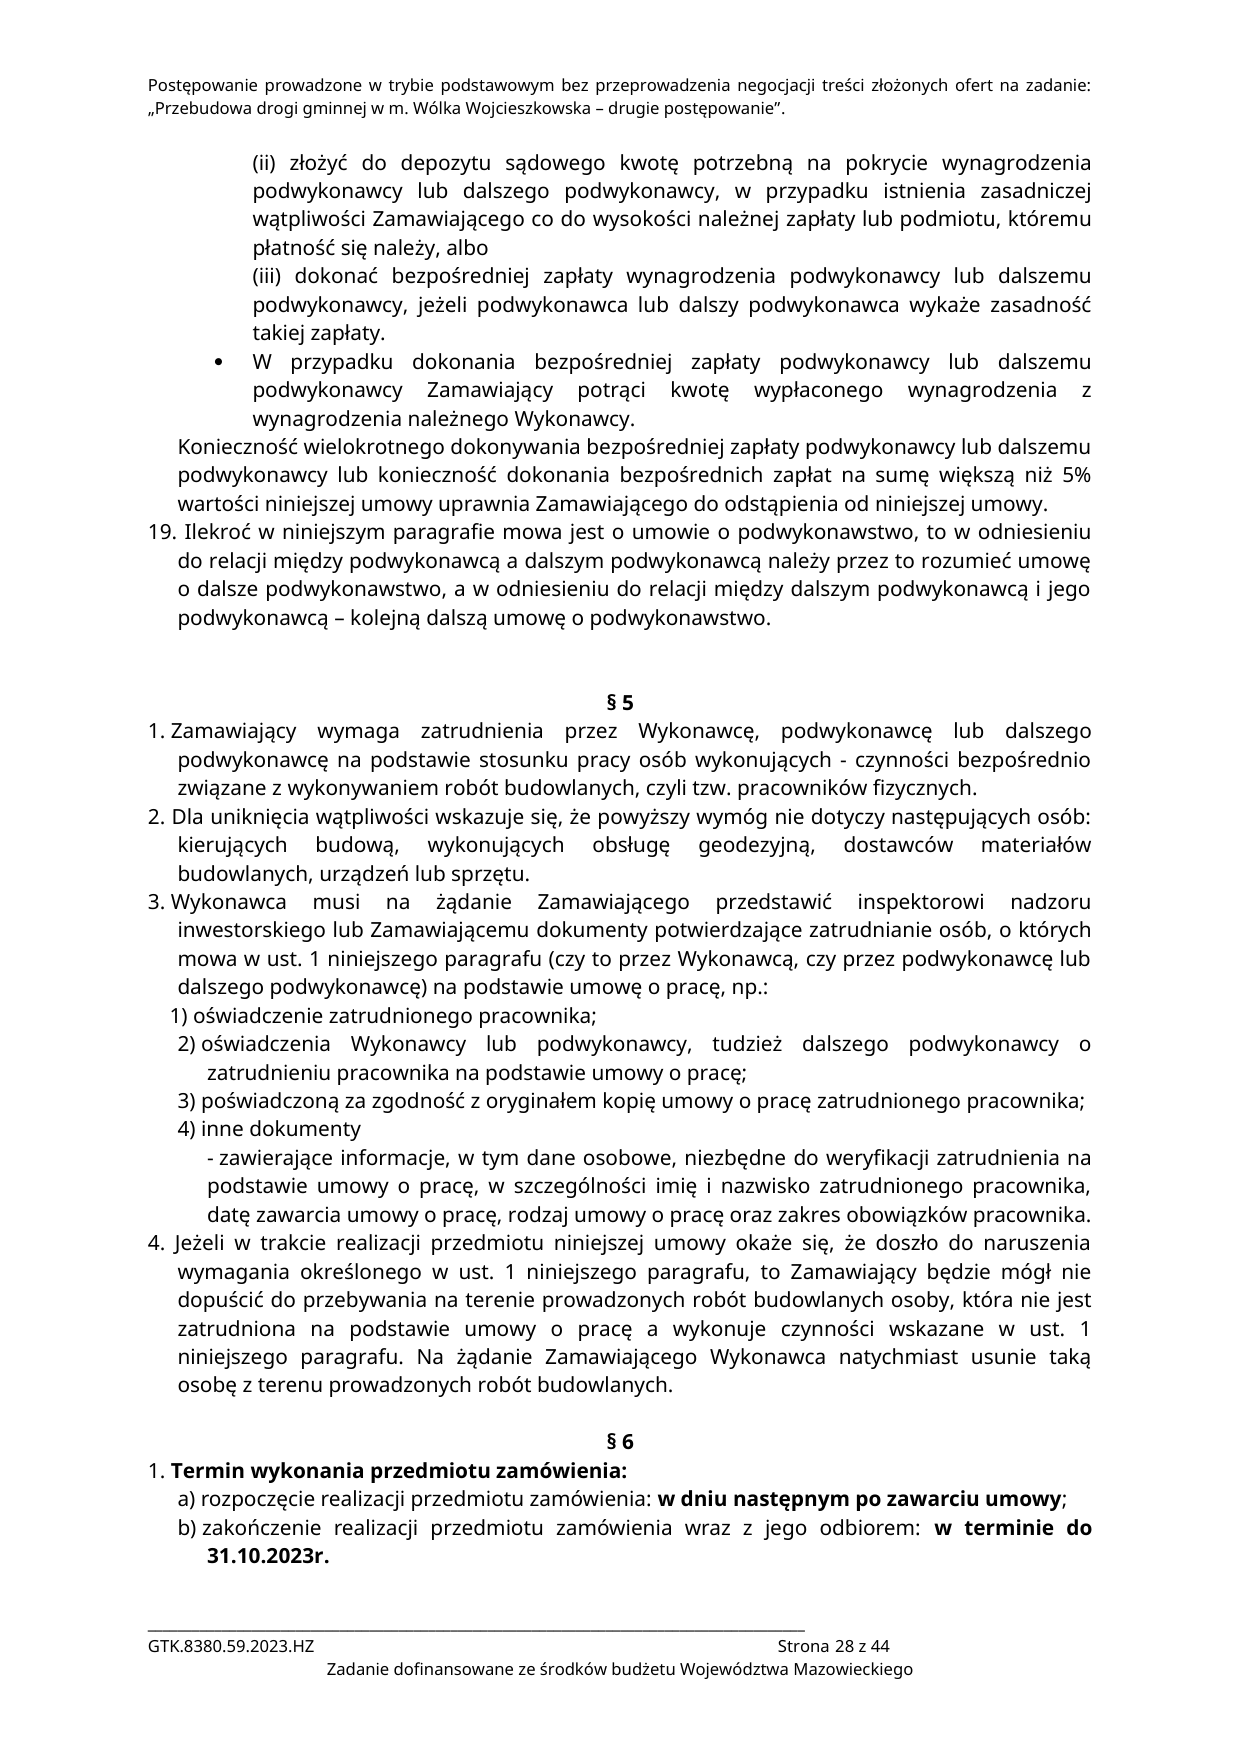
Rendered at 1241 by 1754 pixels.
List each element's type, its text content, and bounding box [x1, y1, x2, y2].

text 1. Zamawiający wymaga zatrudnienia przez Wykonawcę, podwykonawcę lub dalszego podwykonawcę na podstawie stosunku pracy osób wykonujących - czynności bezpośrednio związane z wykonywaniem robót budowlanych, czyli tzw. pracowników fizycznych. [148, 716, 1092, 802]
text § 5 [148, 688, 1092, 716]
text (iii) dokonać bezpośredniej zapłaty wynagrodzenia podwykonawcy lub dalszemu podwykonawcy, jeżeli podwykonawca lub dalszy podwykonawca wykaże zasadność takiej zapłaty. [252, 261, 1092, 347]
list W przypadku dokonania bezpośredniej zapłaty podwykonawcy lub dalszemu podwykonawcy Zamawiający potrąci kwotę wypłaconego wynagrodzenia z wynagrodzenia należnego Wykonawcy. [215, 347, 1092, 432]
text 19. Ilekroć w niniejszym paragrafie mowa jest o umowie o podwykonawstwo, to w odniesieniu do relacji między podwykonawcą a dalszym podwykonawcą należy przez to rozumieć umowę o dalsze podwykonawstwo, a w odniesieniu do relacji między dalszym podwykonawcą i jego podwykonawcą – kolejną dalszą umowę o podwykonawstwo. [148, 517, 1092, 631]
text 3) poświadczoną za zgodność z oryginałem kopię umowy o pracę zatrudnionego pracownika; [177, 1086, 1092, 1114]
text 2. Dla uniknięcia wątpliwości wskazuje się, że powyższy wymóg nie dotyczy następujących osób: kierujących budową, wykonujących obsługę geodezyjną, dostawców materiałów budowlanych, urządzeń lub sprzętu. [148, 802, 1092, 887]
text Konieczność wielokrotnego dokonywania bezpośredniej zapłaty podwykonawcy lub dalszemu podwykonawcy lub konieczność dokonania bezpośrednich zapłat na sumę większą niż 5% wartości niniejszej umowy uprawnia Zamawiającego do odstąpienia od niniejszej umowy. [148, 432, 1092, 517]
text 4) inne dokumenty [177, 1114, 1092, 1143]
text 3. Wykonawca musi na żądanie Zamawiającego przedstawić inspektorowi nadzoru inwestorskiego lub Zamawiającemu dokumenty potwierdzające zatrudnianie osób, o których mowa w ust. 1 niniejszego paragrafu (czy to przez Wykonawcą, czy przez podwykonawcę lub dalszego podwykonawcę) na podstawie umowę o pracę, np.: [148, 887, 1092, 1001]
text 2) oświadczenia Wykonawcy lub podwykonawcy, tudzież dalszego podwykonawcy o zatrudnieniu pracownika na podstawie umowy o pracę; [177, 1029, 1092, 1086]
text 1. Termin wykonania przedmiotu zamówienia: [148, 1456, 1092, 1484]
text 1) oświadczenie zatrudnionego pracownika; [148, 1001, 1092, 1029]
text § 6 [148, 1427, 1092, 1456]
text 4. Jeżeli w trakcie realizacji przedmiotu niniejszej umowy okaże się, że doszło do naruszenia wymagania określonego w ust. 1 niniejszego paragrafu, to Zamawiający będzie mógł nie dopuścić do przebywania na terenie prowadzonych robót budowlanych osoby, która nie jest zatrudniona na podstawie umowy o pracę a wykonuje czynności wskazane w ust. 1 niniejszego paragrafu. Na żądanie Zamawiającego Wykonawca natychmiast usunie taką osobę z terenu prowadzonych robót budowlanych. [148, 1228, 1092, 1399]
text a) rozpoczęcie realizacji przedmiotu zamówienia: w dniu następnym po zawarciu umowy; [177, 1484, 1092, 1513]
text - zawierające informacje, w tym dane osobowe, niezbędne do weryfikacji zatrudnienia na podstawie umowy o pracę, w szczególności imię i nazwisko zatrudnionego pracownika, datę zawarcia umowy o pracę, rodzaj umowy o pracę oraz zakres obowiązków pracownika. [207, 1143, 1092, 1228]
text (ii) złożyć do depozytu sądowego kwotę potrzebną na pokrycie wynagrodzenia podwykonawcy lub dalszego podwykonawcy, w przypadku istnienia zasadniczej wątpliwości Zamawiającego co do wysokości należnej zapłaty lub podmiotu, któremu płatność się należy, albo [252, 148, 1092, 261]
text b) zakończenie realizacji przedmiotu zamówienia wraz z jego odbiorem: w terminie do 31.10.2023r. [177, 1513, 1092, 1569]
